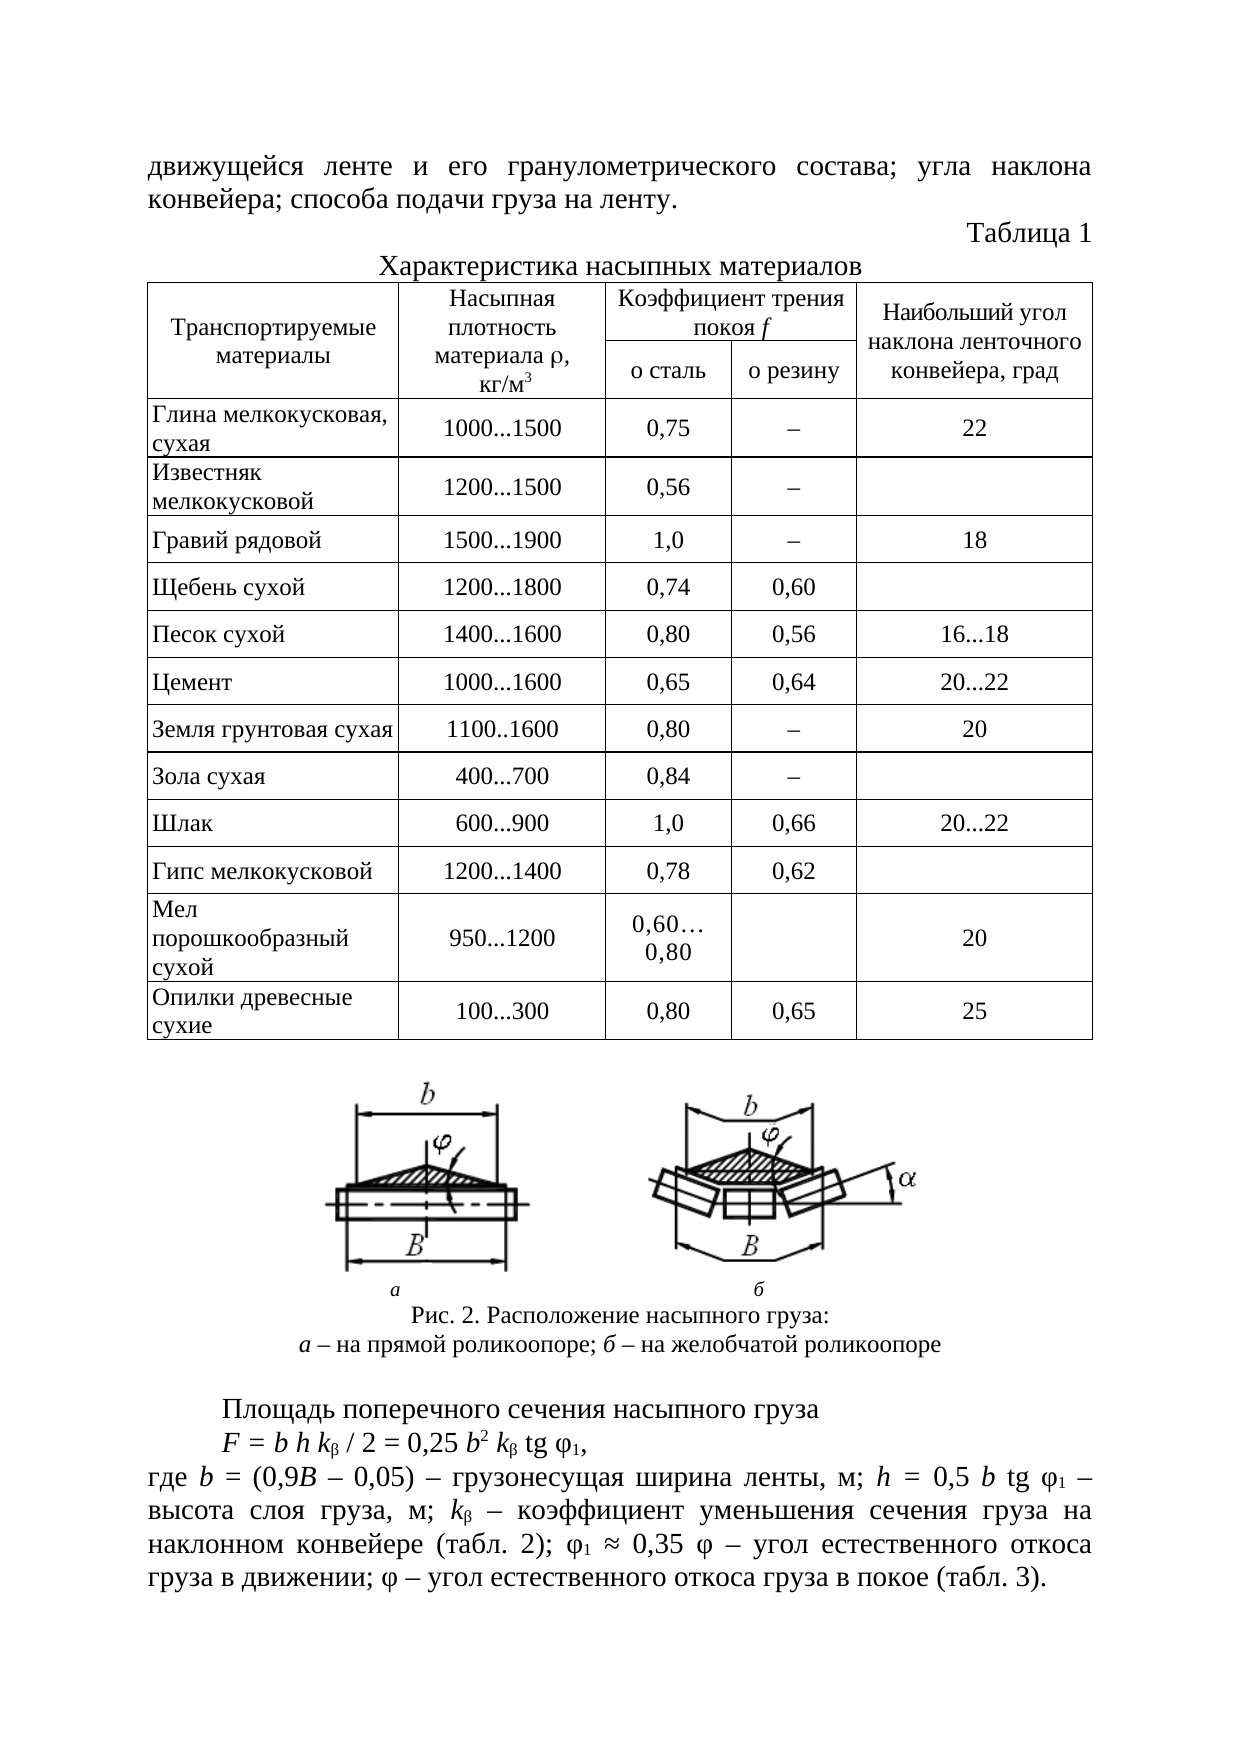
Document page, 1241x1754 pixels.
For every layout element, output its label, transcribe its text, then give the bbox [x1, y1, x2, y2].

table_cell 1500...1900 [399, 516, 605, 562]
table_cell – [732, 516, 856, 562]
table_cell [857, 458, 1092, 515]
table_cell 0,65 [606, 658, 731, 704]
table_cell 0,60…0,80 [606, 894, 731, 981]
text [148, 148, 1092, 215]
table_cell Шлак [148, 800, 398, 846]
table_cell 0,60 [732, 563, 856, 609]
table_cell 20...22 [857, 658, 1092, 704]
picture [297, 1073, 540, 1277]
table_cell 0,64 [732, 658, 856, 704]
text Площадь поперечного сечения насыпного груза [148, 1392, 1092, 1425]
picture [628, 1092, 944, 1277]
table_cell 1200...1400 [399, 847, 605, 893]
table_cell о сталь [606, 341, 731, 398]
table_cell – [732, 399, 856, 456]
table_cell 0,74 [606, 563, 731, 609]
table_cell 0,65 [732, 982, 856, 1039]
table_cell 1400...1600 [399, 611, 605, 657]
table_cell Гравий рядовой [148, 516, 398, 562]
table_cell [732, 894, 856, 981]
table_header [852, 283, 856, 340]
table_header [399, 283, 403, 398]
table_cell 1,0 [606, 516, 731, 562]
table_cell 950...1200 [399, 894, 605, 981]
table_cell Гипс мелкокусковой [148, 847, 398, 893]
table_cell 1000...1500 [399, 399, 605, 456]
table_cell 25 [857, 982, 1092, 1039]
table_cell 0,56 [606, 458, 731, 515]
table_cell 100...300 [399, 982, 605, 1039]
table_cell Цемент [148, 658, 398, 704]
table_cell 1000...1600 [399, 658, 605, 704]
table_cell [857, 753, 1092, 799]
text Таблица 1 [148, 215, 1092, 248]
table_cell – [732, 705, 856, 751]
table_cell 18 [857, 516, 1092, 562]
table_header Транспортируемые материалы [148, 283, 398, 398]
table_cell 0,80 [606, 982, 731, 1039]
table_cell 600...900 [399, 800, 605, 846]
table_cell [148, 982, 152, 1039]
table_cell 1,0 [606, 800, 731, 846]
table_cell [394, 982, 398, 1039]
table_header Наибольший угол наклона ленточного конвейера, град [857, 283, 1092, 398]
table_cell 0,78 [606, 847, 731, 893]
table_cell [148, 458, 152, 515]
table_cell 0,80 [606, 611, 731, 657]
table_cell Земля грунтовая сухая [148, 705, 398, 751]
text а – на прямой роликоопоре; б – на желобчатой роликоопоре [148, 1329, 1092, 1358]
table_cell 0,80 [606, 705, 731, 751]
table_cell 20...22 [857, 800, 1092, 846]
table_cell 0,84 [606, 753, 731, 799]
text Рис. 2. Расположение насыпного груза: [148, 1301, 1092, 1329]
table_cell 16...18 [857, 611, 1092, 657]
table_cell – [732, 753, 856, 799]
table_cell 0,56 [732, 611, 856, 657]
table_cell 0,66 [732, 800, 856, 846]
table_cell 1200...1800 [399, 563, 605, 609]
table_cell – [732, 458, 856, 515]
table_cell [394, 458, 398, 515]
table_cell Зола сухая [148, 753, 398, 799]
table_cell [857, 563, 1092, 609]
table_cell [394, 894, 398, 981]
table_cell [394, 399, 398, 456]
table_cell 0,75 [606, 399, 731, 456]
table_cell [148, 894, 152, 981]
text F = b h kβ / 2 = 0,25 b2 kβ tg φ1, [148, 1425, 1092, 1459]
table_cell Щебень сухой [148, 563, 398, 609]
table_cell 20 [857, 705, 1092, 751]
table_cell [857, 847, 1092, 893]
text Характеристика насыпных материалов [148, 248, 1092, 282]
table_cell 0,62 [732, 847, 856, 893]
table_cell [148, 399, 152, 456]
table_cell Песок сухой [148, 611, 398, 657]
table_cell о резину [732, 341, 856, 398]
table_cell 1200...1500 [399, 458, 605, 515]
table_cell 400...700 [399, 753, 605, 799]
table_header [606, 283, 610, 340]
table_cell 22 [857, 399, 1092, 456]
text а б [148, 1277, 1092, 1301]
table_cell 1100..1600 [399, 705, 605, 751]
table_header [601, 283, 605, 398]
text где b = (0,9B – 0,05) – грузонесущая ширина ленты, м; h = 0,5 b tg φ1 – высота слоя груза, м; kβ – коэффициент уменьшения сечения груза на наклонном конвейере (табл. 2); φ1 ≈ 0,35 φ – угол естественного откоса груза в движении; φ – угол естественного откоса груза в покое (табл. 3). [148, 1459, 1092, 1593]
table_cell 20 [857, 894, 1092, 981]
